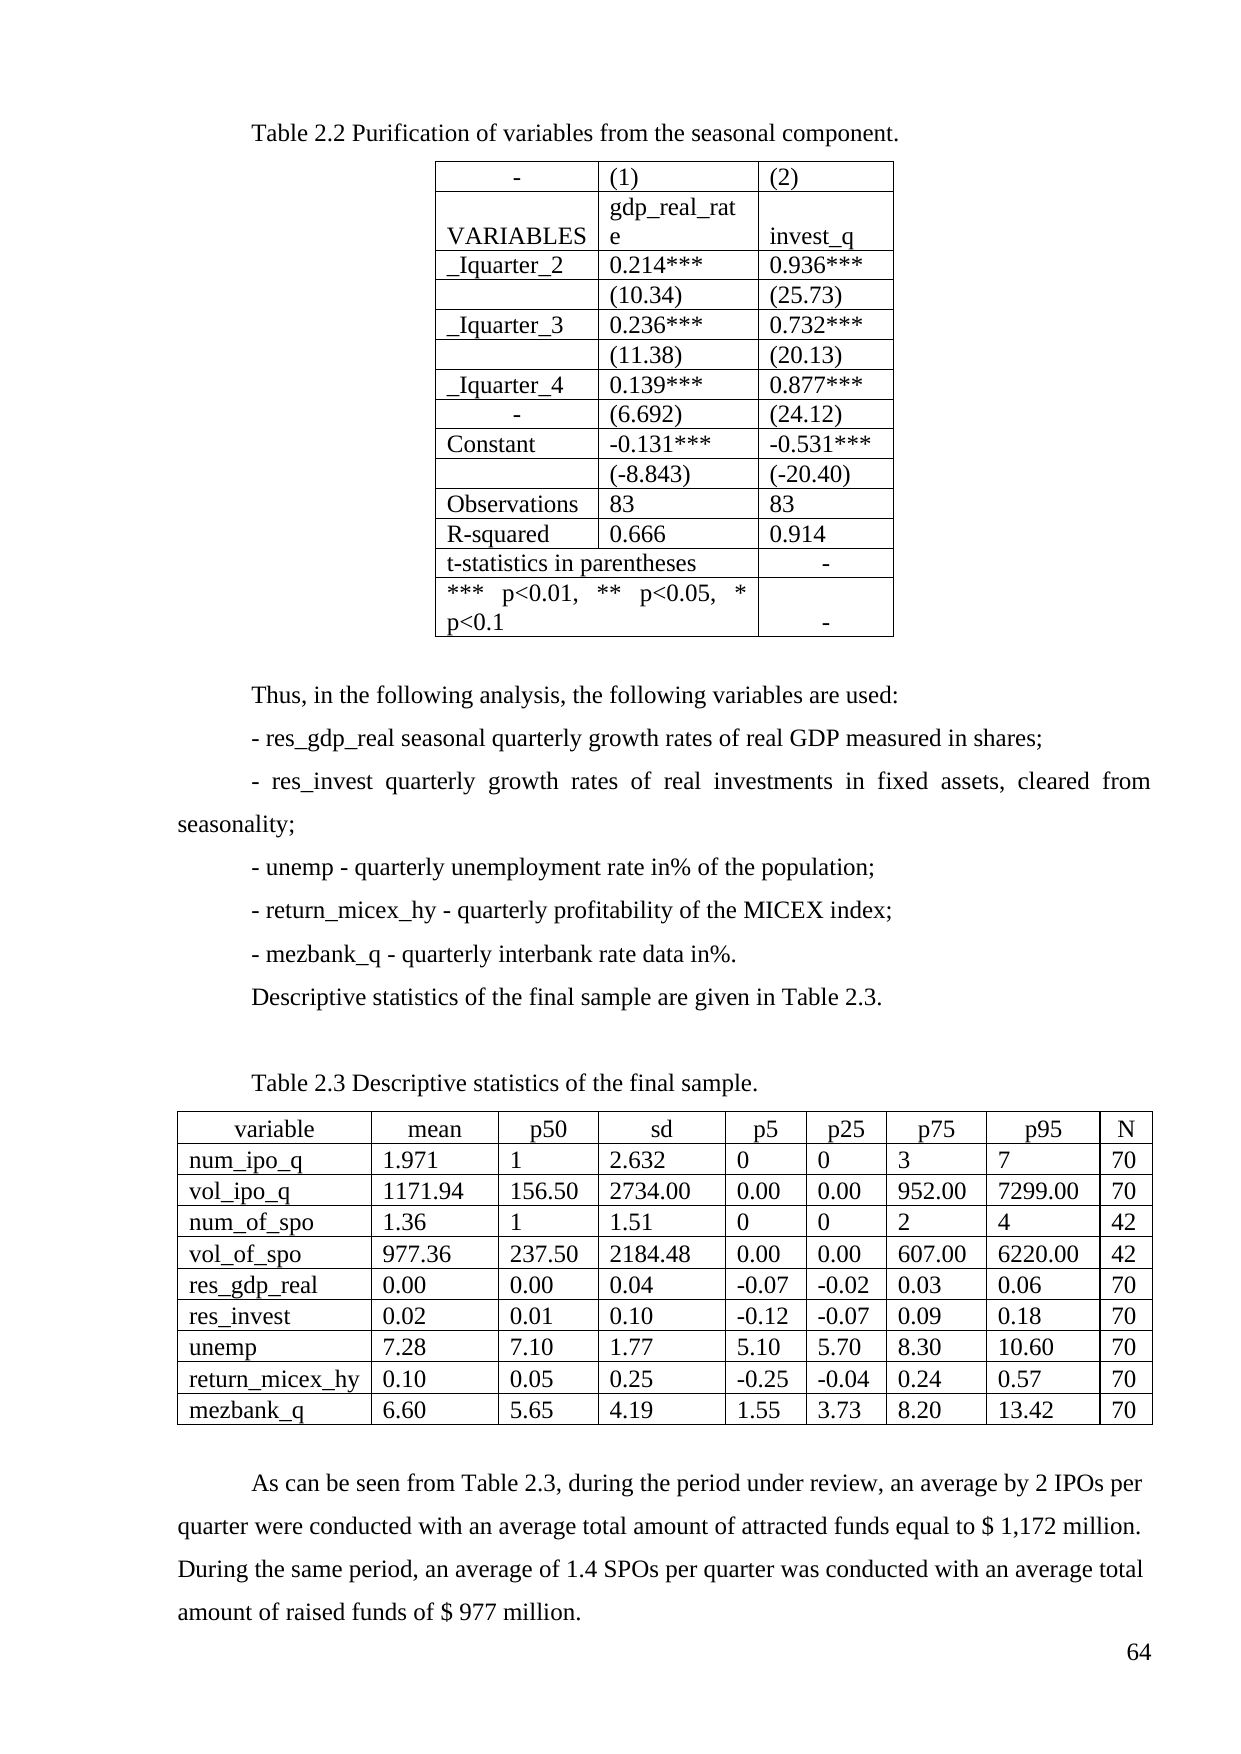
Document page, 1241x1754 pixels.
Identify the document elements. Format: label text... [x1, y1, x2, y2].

table_cell 5.65 [499, 1394, 598, 1424]
table_cell -0.04 [807, 1362, 886, 1392]
table_cell 0.00 [372, 1269, 498, 1299]
table_cell 42 [1101, 1206, 1152, 1236]
table_cell 4 [987, 1206, 1099, 1236]
table_cell 1.36 [372, 1206, 498, 1236]
table_cell 952.00 [887, 1175, 986, 1205]
table_cell R-squared [436, 519, 598, 547]
table_cell 13.42 [987, 1394, 1099, 1424]
table_cell [436, 280, 598, 309]
table_cell _Iquarter_4 [436, 370, 598, 398]
table_header variable [178, 1112, 371, 1142]
table_cell -0.07 [726, 1269, 806, 1299]
table_cell 83 [759, 489, 893, 518]
table_cell - [436, 400, 598, 428]
table_cell 70 [1101, 1394, 1152, 1424]
table_cell 0.03 [887, 1269, 986, 1299]
table_cell 0 [807, 1144, 886, 1174]
table_cell -0.131*** [599, 429, 758, 458]
table_cell 0.139*** [599, 370, 758, 398]
table_cell [436, 340, 598, 369]
table_cell (11.38) [599, 340, 758, 369]
table_cell 70 [1101, 1144, 1152, 1174]
table_cell 2 [887, 1206, 986, 1236]
table_cell -0.07 [807, 1300, 886, 1330]
table_cell 1.55 [726, 1394, 806, 1424]
table_header - [436, 162, 598, 191]
text Table 2.3 Descriptive statistics of the final sample. [177, 1068, 1152, 1097]
table_cell num_ipo_q [178, 1144, 371, 1174]
table_cell 2.632 [599, 1144, 725, 1174]
table_cell 2184.48 [599, 1237, 725, 1267]
table_cell 5.70 [807, 1331, 886, 1361]
table_cell 1.51 [599, 1206, 725, 1236]
table_cell _Iquarter_3 [436, 310, 598, 339]
table_cell 0.09 [887, 1300, 986, 1330]
table_cell (6.692) [599, 400, 758, 428]
text - mezbank_q - quarterly interbank rate data in%. [177, 939, 1152, 967]
table_header p50 [499, 1112, 598, 1142]
table_cell 0.877*** [759, 370, 893, 398]
table_cell Observations [436, 489, 598, 518]
table_cell -0.25 [726, 1362, 806, 1392]
table_header (1) [599, 162, 758, 191]
table_cell 977.36 [372, 1237, 498, 1267]
table_cell 0.10 [599, 1300, 725, 1330]
text - res_invest quarterly growth rates of real investments in fixed assets, cleared from seasonality; [177, 766, 1152, 838]
table_cell 83 [599, 489, 758, 518]
table_cell 1 [499, 1144, 598, 1174]
table_cell 1.971 [372, 1144, 498, 1174]
table_cell res_gdp_real [178, 1269, 371, 1299]
table_cell [436, 459, 598, 488]
table_cell (-20.40) [759, 459, 893, 488]
table_cell 70 [1101, 1362, 1152, 1392]
table_cell 70 [1101, 1331, 1152, 1361]
table_cell vol_ipo_q [178, 1175, 371, 1205]
table_cell invest_q [759, 192, 893, 249]
table_cell 0.214*** [599, 251, 758, 279]
table_cell 70 [1101, 1300, 1152, 1330]
table_cell 0.02 [372, 1300, 498, 1330]
table_cell -0.12 [726, 1300, 806, 1330]
table_cell 1.77 [599, 1331, 725, 1361]
table_cell -0.531*** [759, 429, 893, 458]
table_cell 8.30 [887, 1331, 986, 1361]
table_header p95 [987, 1112, 1099, 1142]
table_cell (25.73) [759, 280, 893, 309]
table_cell 0.00 [499, 1269, 598, 1299]
table_cell 0.10 [372, 1362, 498, 1392]
table_cell vol_of_spo [178, 1237, 371, 1267]
table_cell res_invest [178, 1300, 371, 1330]
table_cell mezbank_q [178, 1394, 371, 1424]
table_cell 156.50 [499, 1175, 598, 1205]
table_cell 4.19 [599, 1394, 725, 1424]
table_cell 0.00 [726, 1175, 806, 1205]
table_cell 8.20 [887, 1394, 986, 1424]
text - unemp - quarterly unemployment rate in% of the population; [177, 852, 1152, 881]
table_header p25 [807, 1112, 886, 1142]
text - return_micex_hy - quarterly profitability of the MICEX index; [177, 896, 1152, 924]
table_cell 0 [726, 1144, 806, 1174]
table_cell 237.50 [499, 1237, 598, 1267]
table_cell 7299.00 [987, 1175, 1099, 1205]
table_header mean [372, 1112, 498, 1142]
table_cell t-statistics in parentheses [436, 549, 758, 577]
table_cell (-8.843) [599, 459, 758, 488]
table_cell 0.00 [807, 1237, 886, 1267]
text As can be seen from Table 2.3, during the period under review, an average by 2 IPOs per quarter were conducted with an average total amount of attracted funds equal to $ 1,172 million. During the same period, an average of 1.4 SPOs per quarter was conducted with an average total amount of raised funds of $ 977 million. [177, 1468, 1152, 1626]
table_cell 0.732*** [759, 310, 893, 339]
table_cell 7.10 [499, 1331, 598, 1361]
table_cell 70 [1101, 1175, 1152, 1205]
table_cell -0.02 [807, 1269, 886, 1299]
table_cell 10.60 [987, 1331, 1099, 1361]
table_cell 70 [1101, 1269, 1152, 1299]
table_cell 42 [1101, 1237, 1152, 1267]
table_cell 0.05 [499, 1362, 598, 1392]
table_cell return_micex_hy [178, 1362, 371, 1392]
table_cell 0.914 [759, 519, 893, 547]
table_cell 1171.94 [372, 1175, 498, 1205]
table_cell (20.13) [759, 340, 893, 369]
table_cell 2734.00 [599, 1175, 725, 1205]
table_cell gdp_real_rate [599, 192, 758, 249]
table_cell 6220.00 [987, 1237, 1099, 1267]
table_cell 7.28 [372, 1331, 498, 1361]
table_cell *** p<0.01, ** p<0.05, * p<0.1 [436, 578, 758, 636]
table_header p5 [726, 1112, 806, 1142]
table_cell 0 [807, 1206, 886, 1236]
table_cell num_of_spo [178, 1206, 371, 1236]
table_cell - [759, 578, 893, 636]
text Thus, in the following analysis, the following variables are used: [177, 680, 1152, 709]
table_cell 0 [726, 1206, 806, 1236]
table_cell 0.18 [987, 1300, 1099, 1330]
text - res_gdp_real seasonal quarterly growth rates of real GDP measured in shares; [177, 723, 1152, 752]
table_cell 0.57 [987, 1362, 1099, 1392]
table_cell 0.666 [599, 519, 758, 547]
table_cell (10.34) [599, 280, 758, 309]
table_cell 0.04 [599, 1269, 725, 1299]
table_cell 1 [499, 1206, 598, 1236]
table_cell 3 [887, 1144, 986, 1174]
table_cell 607.00 [887, 1237, 986, 1267]
table_cell 5.10 [726, 1331, 806, 1361]
table_cell VARIABLES [436, 192, 598, 249]
table_cell 3.73 [807, 1394, 886, 1424]
table_cell 6.60 [372, 1394, 498, 1424]
text Descriptive statistics of the final sample are given in Table 2.3. [177, 982, 1152, 1011]
table_cell 7 [987, 1144, 1099, 1174]
table_header N [1101, 1112, 1152, 1142]
table_cell 0.06 [987, 1269, 1099, 1299]
table_cell 0.00 [807, 1175, 886, 1205]
table_header sd [599, 1112, 725, 1142]
table_cell (24.12) [759, 400, 893, 428]
table_cell unemp [178, 1331, 371, 1361]
text Table 2.2 Purification of variables from the seasonal component. [177, 118, 1152, 147]
table_cell 0.936*** [759, 251, 893, 279]
table_cell _Iquarter_2 [436, 251, 598, 279]
table_cell 0.01 [499, 1300, 598, 1330]
table_cell 0.00 [726, 1237, 806, 1267]
table_cell Constant [436, 429, 598, 458]
table_cell 0.236*** [599, 310, 758, 339]
table_header (2) [759, 162, 893, 191]
table_header p75 [887, 1112, 986, 1142]
table_cell 0.25 [599, 1362, 725, 1392]
table_cell - [759, 549, 893, 577]
table_cell 0.24 [887, 1362, 986, 1392]
